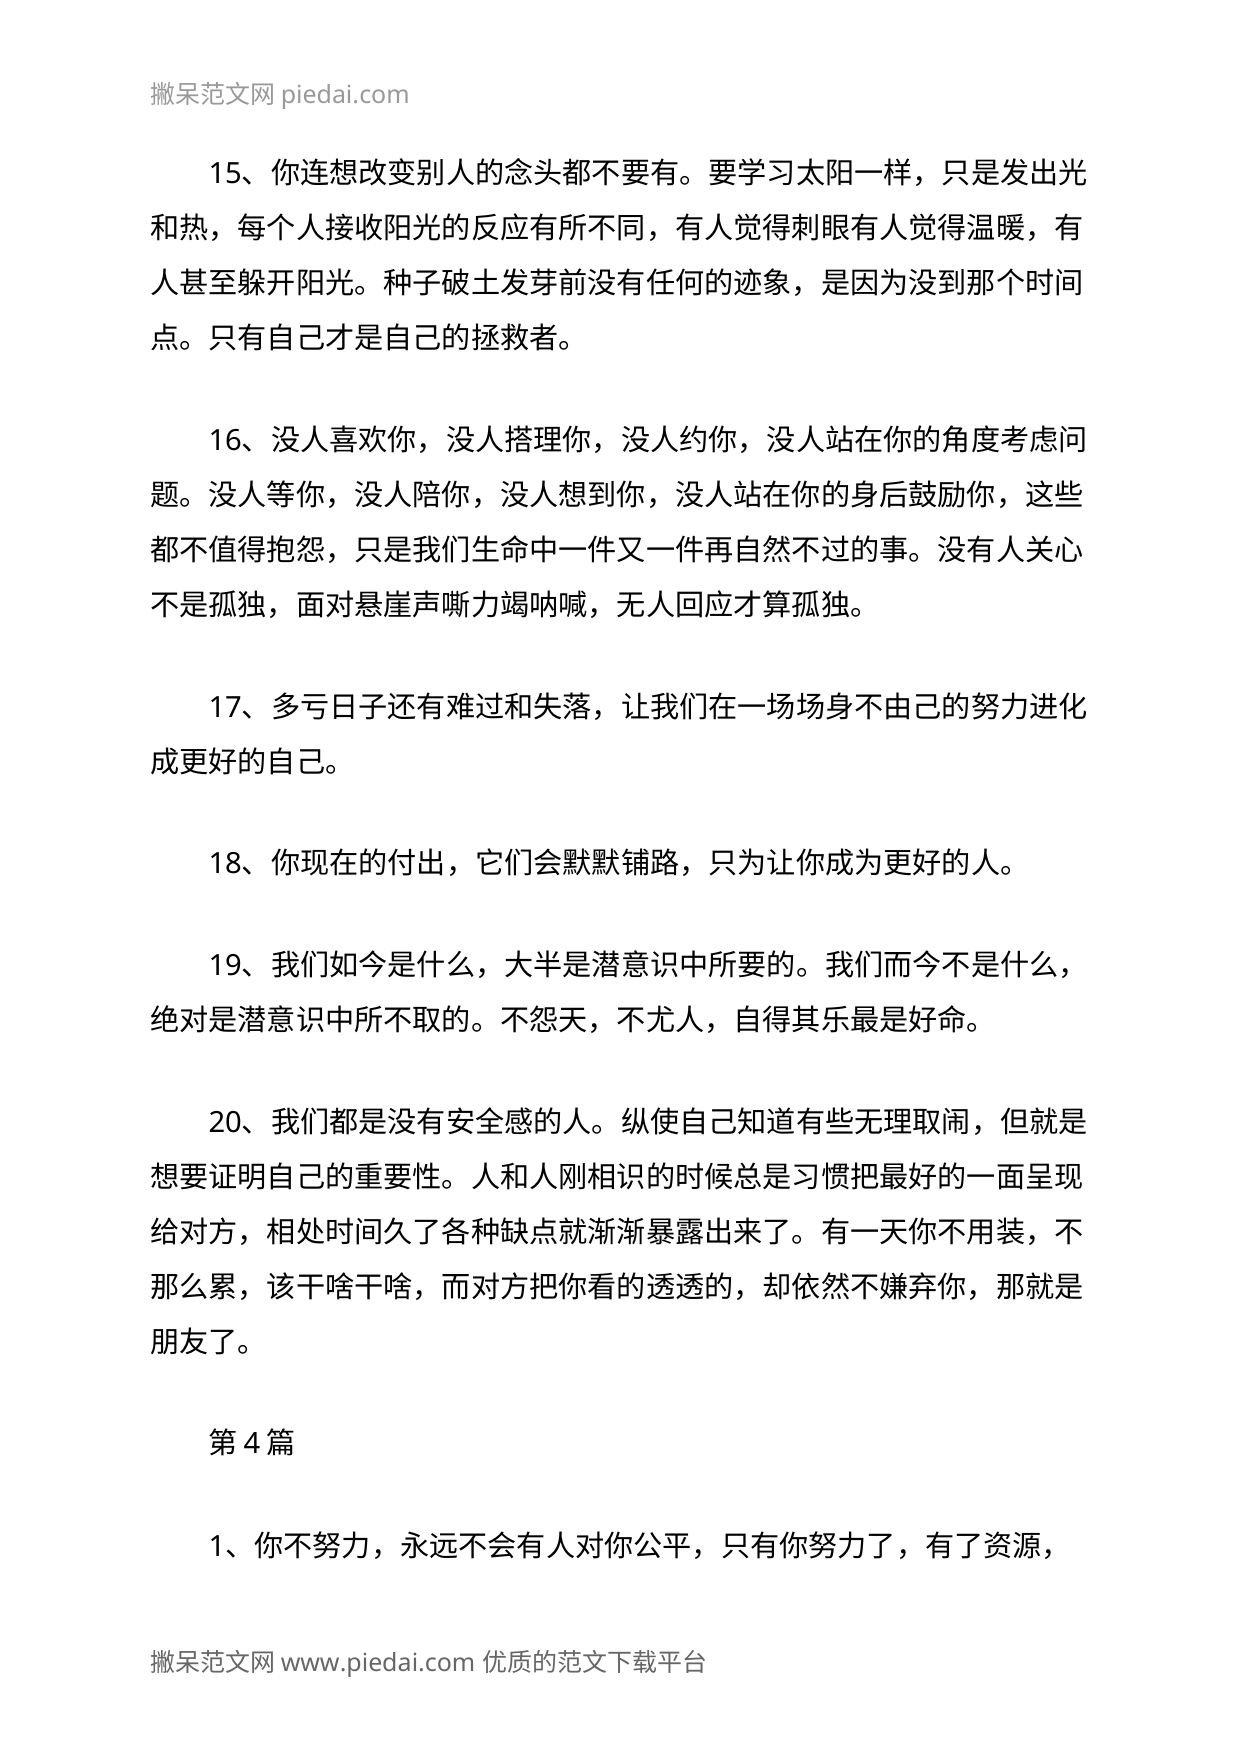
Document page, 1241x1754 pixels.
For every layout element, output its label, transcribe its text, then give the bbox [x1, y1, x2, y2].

text 15、你连想改变别人的念头都不要有。要学习太阳一样，只是发出光和热，每个人接收阳光的反应有所不同，有人觉得刺眼有人觉得温暖，有人甚至躲开阳光。种子破土发芽前没有任何的迹象，是因为没到那个时间点。只有自己才是自己的拯救者。 [150, 150, 1090, 357]
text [150, 1522, 1090, 1564]
text 第4篇 [150, 1420, 1090, 1462]
text 18、你现在的付出，它们会默默铺路，只为让你成为更好的人。 [150, 840, 1090, 882]
text 17、多亏日子还有难过和失落，让我们在一场场身不由己的努力进化成更好的自己。 [150, 683, 1090, 780]
text 16、没人喜欢你，没人搭理你，没人约你，没人站在你的角度考虑问题。没人等你，没人陪你，没人想到你，没人站在你的身后鼓励你，这些都不值得抱怨，只是我们生命中一件又一件再自然不过的事。没有人关心不是孤独，面对悬崖声嘶力竭呐喊，无人回应才算孤独。 [150, 417, 1090, 624]
text 20、我们都是没有安全感的人。纵使自己知道有些无理取闹，但就是想要证明自己的重要性。人和人刚相识的时候总是习惯把最好的一面呈现给对方，相处时间久了各种缺点就渐渐暴露出来了。有一天你不用装，不那么累，该干啥干啥，而对方把你看的透透的，却依然不嫌弃你，那就是朋友了。 [150, 1099, 1090, 1361]
text 19、我们如今是什么，大半是潜意识中所要的。我们而今不是什么，绝对是潜意识中所不取的。不怨天，不尤人，自得其乐最是好命。 [150, 942, 1090, 1039]
